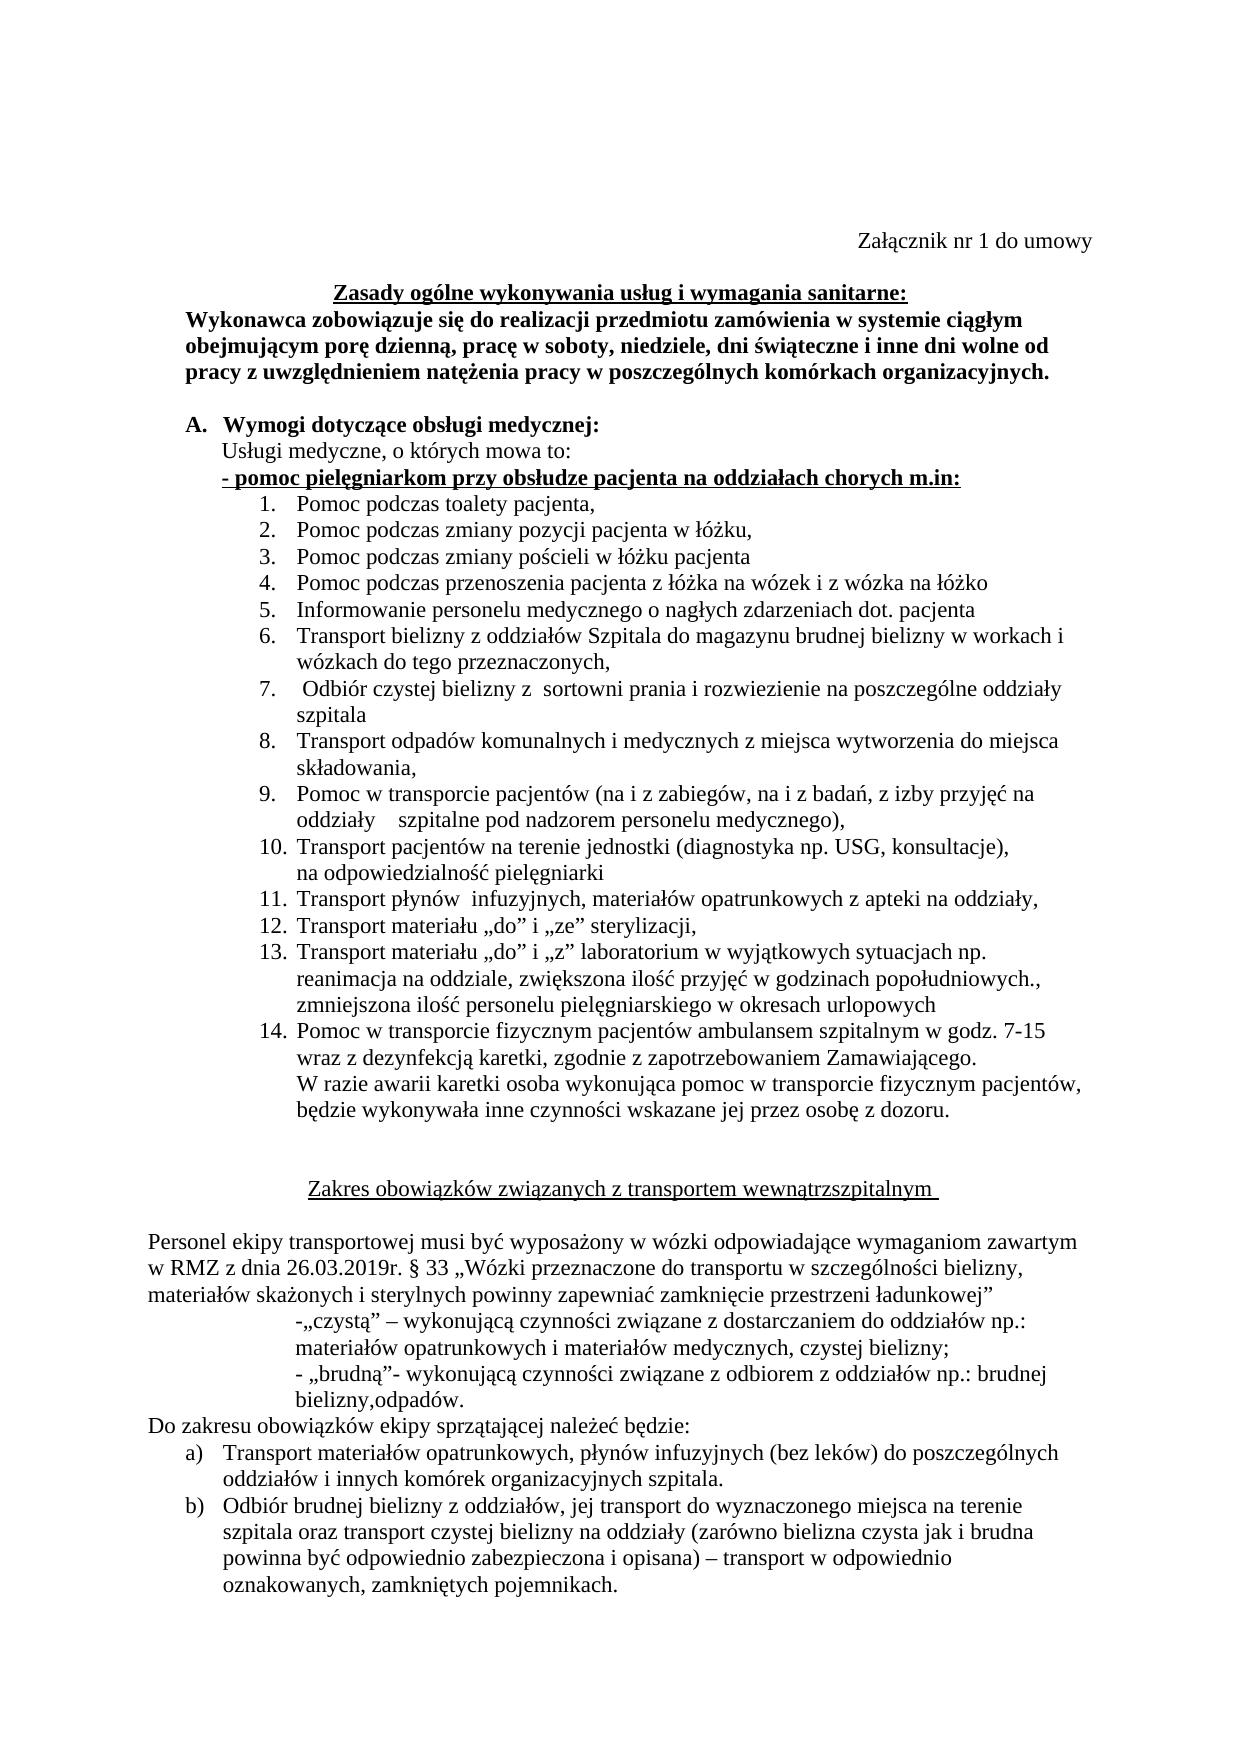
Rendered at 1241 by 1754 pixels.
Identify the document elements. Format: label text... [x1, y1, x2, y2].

list Transport materiałów opatrunkowych, płynów infuzyjnych (bez leków) do poszczególnych oddziałów i innych komórek organizacyjnych szpitala. [185, 1439, 1093, 1492]
text W razie awarii karetki osoba wykonująca pomoc w transporcie fizycznym pacjentów, będzie wykonywała inne czynności wskazane jej przez osobę z dozoru. [296, 1070, 1093, 1123]
text Personel ekipy transportowej musi być wyposażony w wózki odpowiadające wymaganiom zawartym w RMZ z dnia 26.03.2019r. § 33 „Wózki przeznaczone do transportu w szczególności bielizny, materiałów skażonych i sterylnych powinny zapewniać zamknięcie przestrzeni ładunkowej” [148, 1228, 1093, 1307]
list Transport bielizny z oddziałów Szpitala do magazynu brudnej bielizny w workach i wózkach do tego przeznaczonych, [259, 622, 1093, 675]
list Pomoc podczas zmiany pościeli w łóżku pacjenta [259, 543, 1093, 569]
text Do zakresu obowiązków ekipy sprzątającej należeć będzie: [148, 1413, 1093, 1439]
list Odbiór brudnej bielizny z oddziałów, jej transport do wyznaczonego miejsca na terenie szpitala oraz transport czystej bielizny na oddziały (zarówno bielizna czysta jak i brudna powinna być odpowiednio zabezpieczona i opisana) – transport w odpowiednio oznakowanych, zamkniętych pojemnikach. [185, 1492, 1093, 1597]
list Informowanie personelu medycznego o nagłych zdarzeniach dot. pacjenta [259, 596, 1093, 622]
text Załącznik nr 1 do umowy [148, 227, 1093, 253]
list Transport odpadów komunalnych i medycznych z miejsca wytworzenia do miejsca składowania, [259, 727, 1093, 780]
list Pomoc w transporcie pacjentów (na i z zabiegów, na i z badań, z izby przyjęć na oddziały szpitalne pod nadzorem personelu medycznego), [259, 780, 1093, 833]
text -„czystą” – wykonującą czynności związane z dostarczaniem do oddziałów np.: materiałów opatrunkowych i materiałów medycznych, czystej bielizny; - „brudną”- wykonującą czynności związane z odbiorem z oddziałów np.: brudnej bielizny,odpadów. [295, 1307, 1093, 1413]
text Zakres obowiązków związanych z transportem wewnątrzszpitalnym [148, 1175, 1093, 1202]
list Pomoc w transporcie fizycznym pacjentów ambulansem szpitalnym w godz. 7-15 wraz z dezynfekcją karetki, zgodnie z zapotrzebowaniem Zamawiającego. [259, 1017, 1093, 1070]
list Transport płynów infuzyjnych, materiałów opatrunkowych z apteki na oddziały, [259, 886, 1093, 912]
list Pomoc podczas zmiany pozycji pacjenta w łóżku, [259, 517, 1093, 543]
list Transport materiału „do” i „ze” sterylizacji, [259, 912, 1093, 938]
list Transport pacjentów na terenie jednostki (diagnostyka np. USG, konsultacje), [259, 833, 1093, 859]
list Wymogi dotyczące obsługi medycznej: [185, 411, 1093, 437]
text Zasady ogólne wykonywania usług i wymagania sanitarne: [148, 279, 1093, 306]
list Pomoc podczas przenoszenia pacjenta z łóżka na wózek i z wózka na łóżko [259, 569, 1093, 596]
text Wykonawca zobowiązuje się do realizacji przedmiotu zamówienia w systemie ciągłym obejmującym porę dzienną, pracę w soboty, niedziele, dni świąteczne i inne dni wolne od pracy z uwzględnieniem natężenia pracy w poszczególnych komórkach organizacyjnych. [185, 306, 1093, 385]
text na odpowiedzialność pielęgniarki [296, 859, 1093, 886]
list Pomoc podczas toalety pacjenta, [259, 490, 1093, 517]
text Usługi medyczne, o których mowa to: [221, 437, 1093, 464]
list Odbiór czystej bielizny z sortowni prania i rozwiezienie na poszczególne oddziały szpitala [259, 675, 1093, 727]
list Transport materiału „do” i „z” laboratorium w wyjątkowych sytuacjach np. reanimacja na oddziale, zwiększona ilość przyjęć w godzinach popołudniowych., zmniejszona ilość personelu pielęgniarskiego w okresach urlopowych [259, 938, 1093, 1017]
text - pomoc pielęgniarkom przy obsłudze pacjenta na oddziałach chorych m.in: [221, 464, 1093, 490]
